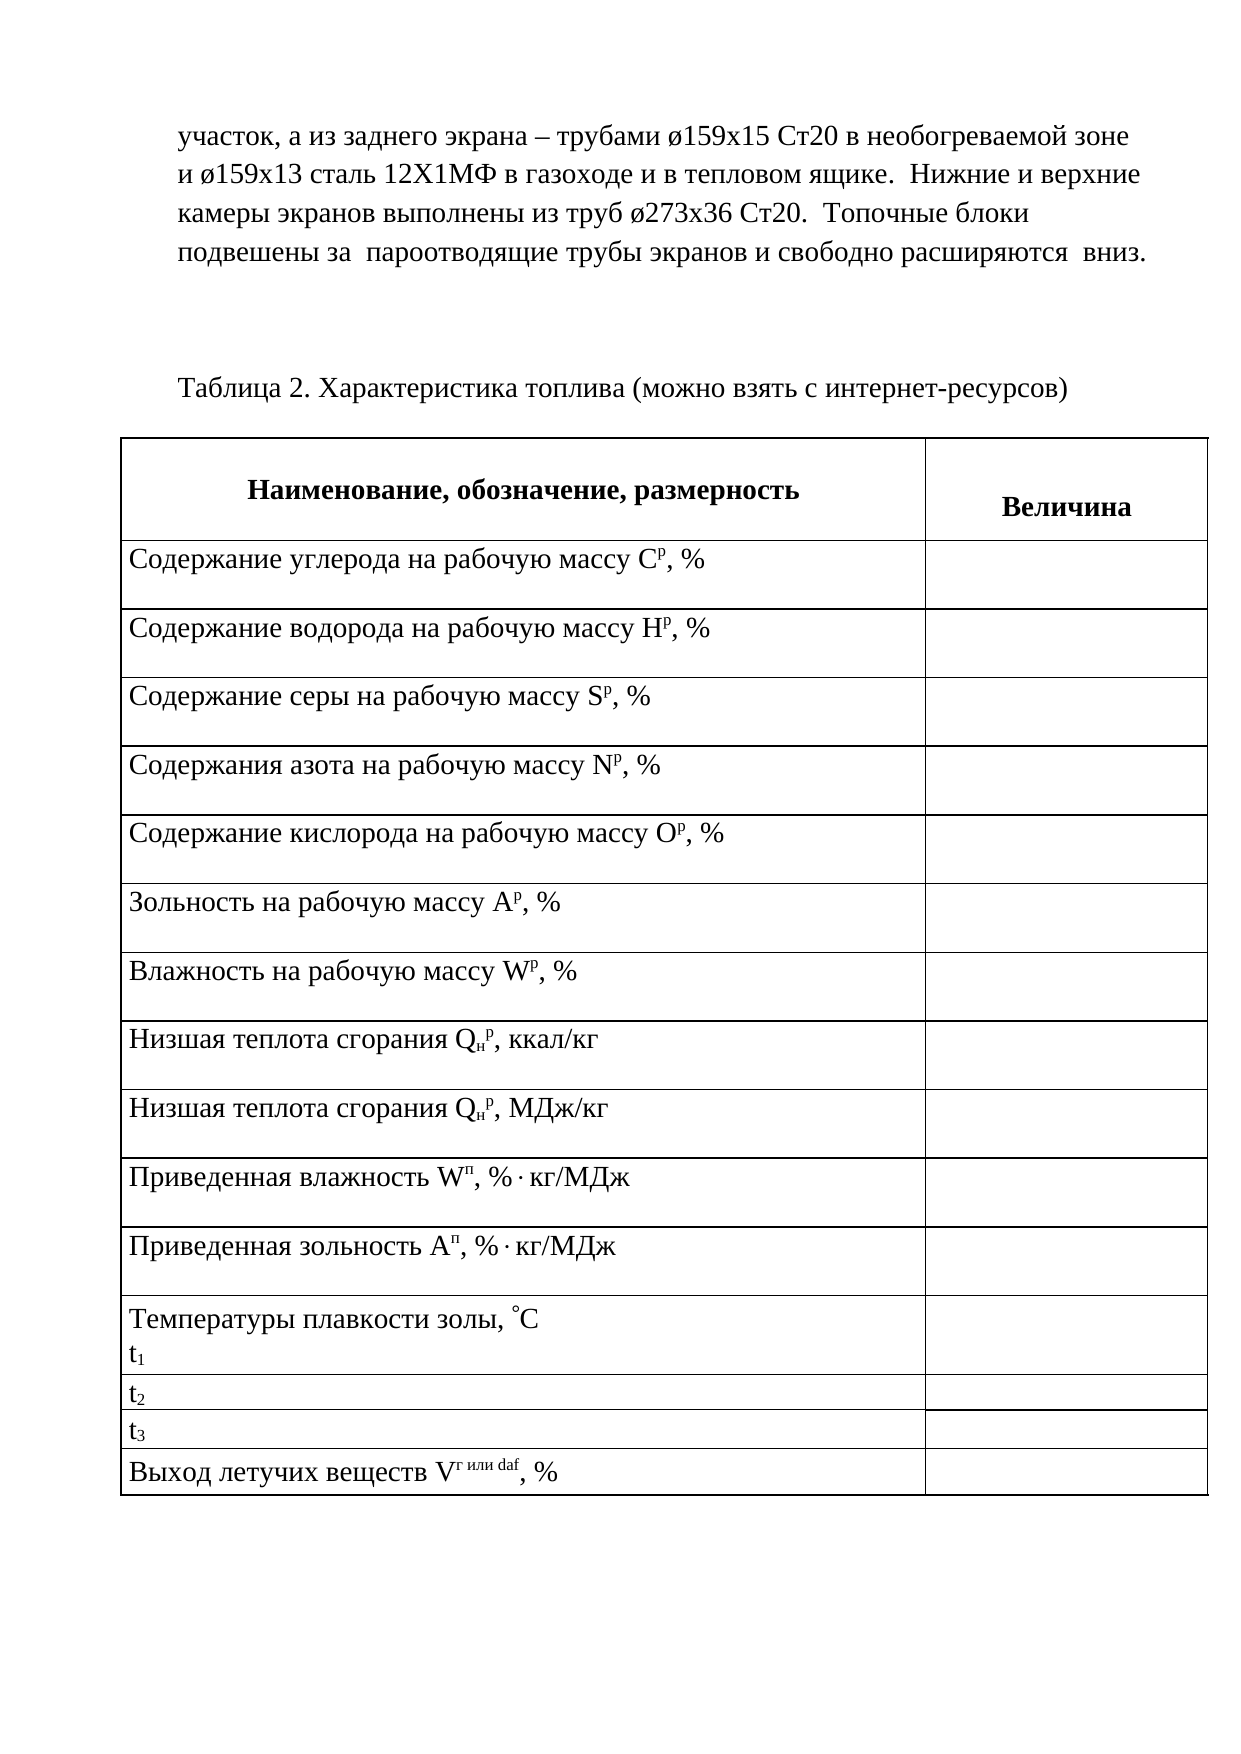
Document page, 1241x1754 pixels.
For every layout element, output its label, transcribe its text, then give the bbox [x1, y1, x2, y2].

table_cell Содержание серы на рабочую массу Sp, % [122, 678, 925, 745]
text Таблица 2. Характеристика топлива (можно взять с интернет-ресурсов) [177, 370, 1152, 404]
table_cell Содержания азота на рабочую массу Np, % [122, 747, 925, 814]
table_cell [926, 747, 1207, 814]
table_cell t3 [122, 1410, 925, 1447]
table_cell Содержание углерода на рабочую массу Ср, % [122, 541, 925, 608]
table_cell Выход летучих веществ Vг или daf, % [122, 1449, 925, 1494]
table_cell [926, 1022, 1207, 1089]
table_cell [926, 610, 1207, 677]
table_cell [926, 884, 1207, 951]
table_cell [926, 1449, 1207, 1494]
table_cell Приведенная зольность Aп, %кг/МДж [122, 1228, 925, 1295]
table_cell [926, 1375, 1207, 1409]
table_cell [926, 1411, 1207, 1447]
table_cell Низшая теплота сгорания Qнp, ккал/кг [122, 1022, 925, 1089]
table_cell Температуры плавкости золы, С t1 [122, 1296, 925, 1374]
table_cell [926, 1228, 1207, 1295]
table_cell Приведенная влажность Wп, %кг/МДж [122, 1159, 925, 1226]
table_cell Зольность на рабочую массу Ap, % [122, 884, 925, 951]
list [177, 118, 1152, 267]
table_cell Низшая теплота сгорания Qнp, МДж/кг [122, 1090, 925, 1157]
table_header Наименование, обозначение, размерность [122, 439, 925, 539]
table_cell [926, 1296, 1207, 1374]
table_cell [926, 953, 1207, 1020]
table_cell [926, 541, 1207, 608]
table_cell Содержание водорода на рабочую массу Hp, % [122, 610, 925, 677]
table_cell Влажность на рабочую массу Wp, % [122, 953, 925, 1020]
table_cell [926, 1090, 1207, 1157]
table_cell [926, 678, 1207, 745]
table_cell [926, 816, 1207, 883]
table_cell t2 [122, 1375, 925, 1409]
table_cell [926, 1159, 1207, 1226]
table_header Величина [926, 439, 1207, 539]
table_cell Содержание кислорода на рабочую массу Op, % [122, 816, 925, 883]
